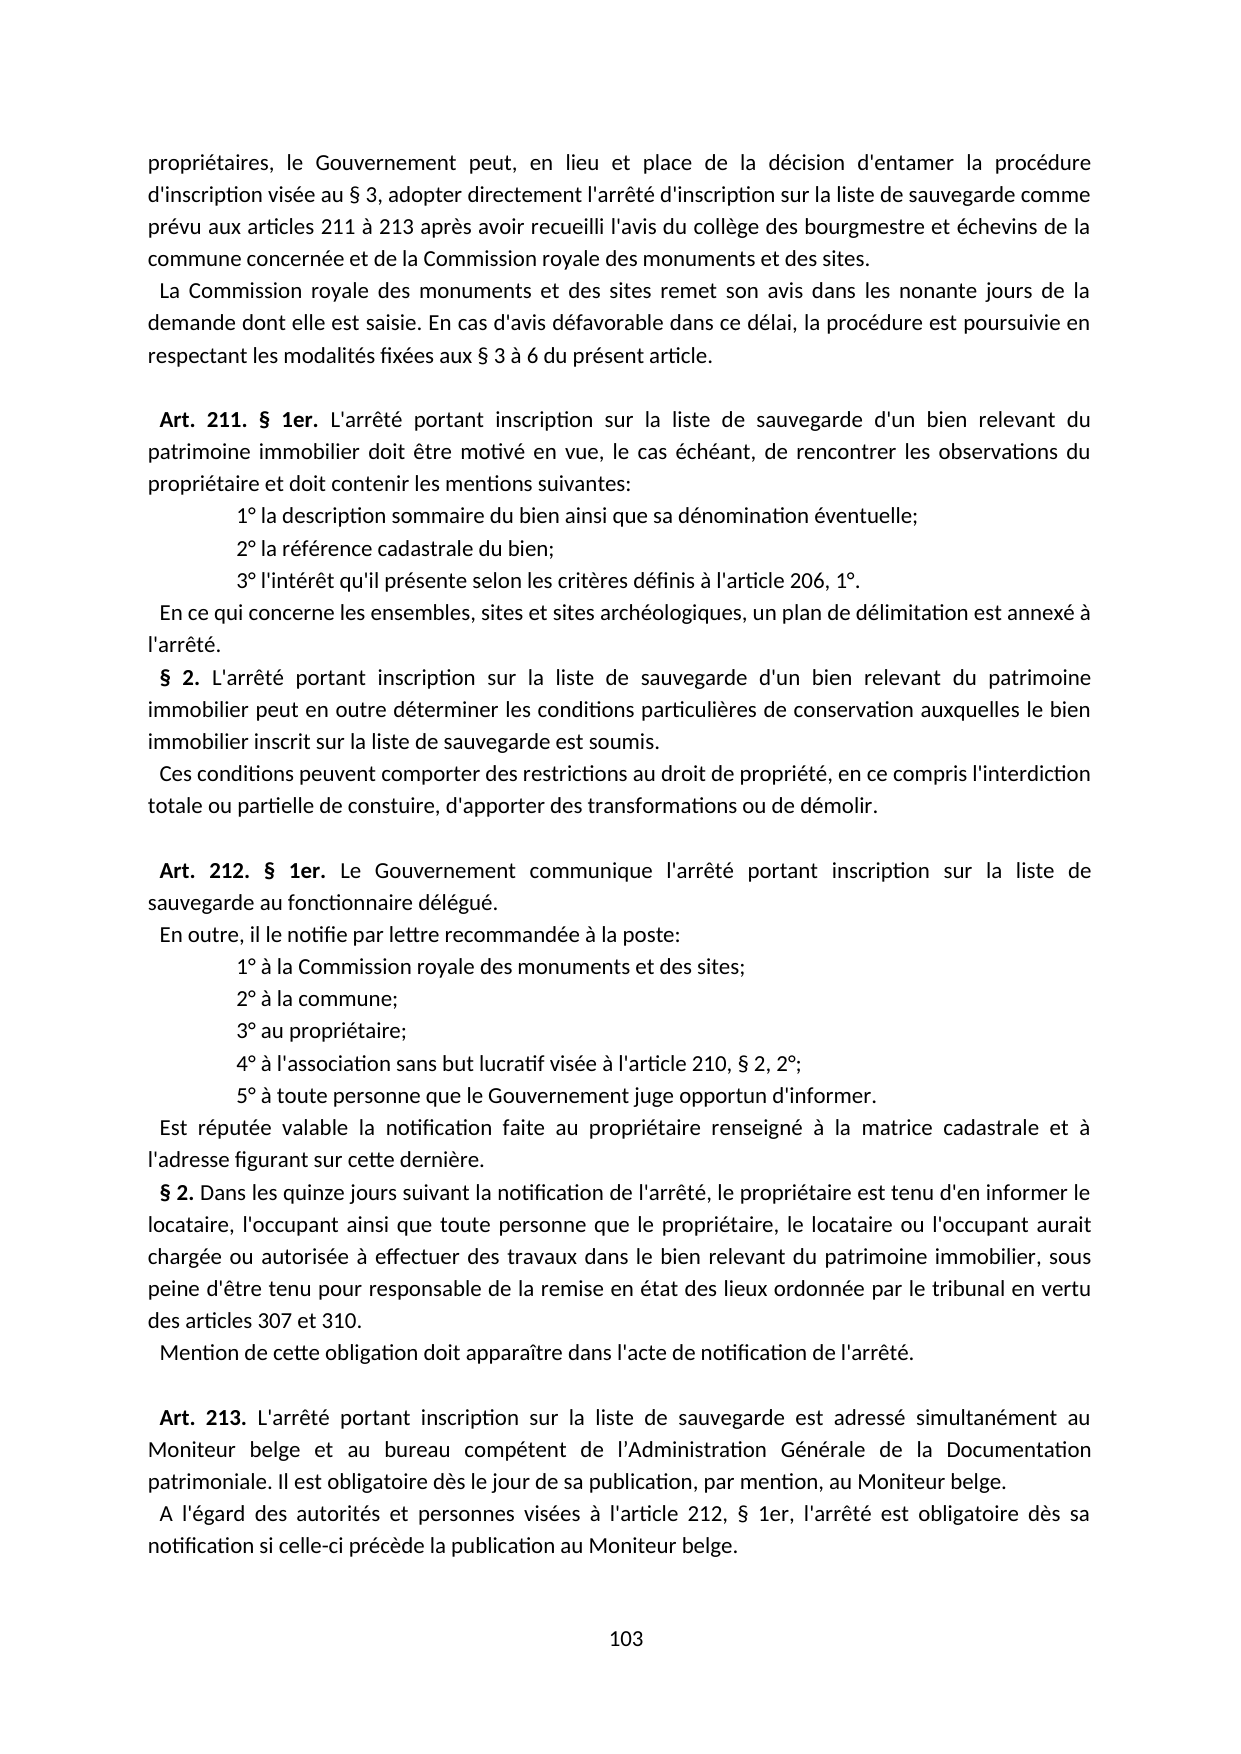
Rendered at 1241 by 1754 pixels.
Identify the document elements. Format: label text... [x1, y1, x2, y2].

text § 2. L'arrêté portant inscription sur la liste de sauvegarde d'un bien relevant du patrimoine immobilier peut en outre déterminer les conditions particulières de conservation auxquelles le bien immobilier inscrit sur la liste de sauvegarde est soumis. [148, 663, 1093, 755]
text Art. 212. § 1er. Le Gouvernement communique l'arrêté portant inscription sur la liste de sauvegarde au fonctionnaire délégué. [148, 856, 1093, 916]
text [148, 148, 1093, 272]
text A l'égard des autorités et personnes visées à l'article 212, § 1er, l'arrêté est obligatoire dès sa notification si celle-ci précède la publication au Moniteur belge. [148, 1499, 1093, 1560]
text 2° la référence cadastrale du bien; [227, 534, 1093, 562]
text La Commission royale des monuments et des sites remet son avis dans les nonante jours de la demande dont elle est saisie. En cas d'avis défavorable dans ce délai, la procédure est poursuivie en respectant les modalités fixées aux § 3 à 6 du présent article. [148, 276, 1093, 369]
text 2° à la commune; [227, 984, 1093, 1012]
text 1° la description sommaire du bien ainsi que sa dénomination éventuelle; [227, 502, 1093, 530]
text Est réputée valable la notification faite au propriétaire renseigné à la matrice cadastrale et à l'adresse figurant sur cette dernière. [148, 1113, 1093, 1173]
text 3° au propriétaire; [227, 1017, 1093, 1045]
text 3° l'intérêt qu'il présente selon les critères définis à l'article 206, 1°. [227, 566, 1093, 594]
text En outre, il le notifie par lettre recommandée à la poste: [148, 920, 1093, 948]
text Art. 211. § 1er. L'arrêté portant inscription sur la liste de sauvegarde d'un bien relevant du patrimoine immobilier doit être motivé en vue, le cas échéant, de rencontrer les observations du propriétaire et doit contenir les mentions suivantes: [148, 405, 1093, 497]
text 4° à l'association sans but lucratif visée à l'article 210, § 2, 2°; [227, 1049, 1093, 1077]
text Art. 213. L'arrêté portant inscription sur la liste de sauvegarde est adressé simultanément au Moniteur belge et au bureau compétent de l’Administration Générale de la Documentation patrimoniale. Il est obligatoire dès le jour de sa publication, par mention, au Moniteur belge. [148, 1403, 1093, 1495]
text § 2. Dans les quinze jours suivant la notification de l'arrêté, le propriétaire est tenu d'en informer le locataire, l'occupant ainsi que toute personne que le propriétaire, le locataire ou l'occupant aurait chargée ou autorisée à effectuer des travaux dans le bien relevant du patrimoine immobilier, sous peine d'être tenu pour responsable de la remise en état des lieux ordonnée par le tribunal en vertu des articles 307 et 310. [148, 1178, 1093, 1334]
text Mention de cette obligation doit apparaître dans l'acte de notification de l'arrêté. [148, 1338, 1093, 1367]
text En ce qui concerne les ensembles, sites et sites archéologiques, un plan de délimitation est annexé à l'arrêté. [148, 598, 1093, 658]
text Ces conditions peuvent comporter des restrictions au droit de propriété, en ce compris l'interdiction totale ou partielle de constuire, d'apporter des transformations ou de démolir. [148, 759, 1093, 819]
text 5° à toute personne que le Gouvernement juge opportun d'informer. [227, 1081, 1093, 1109]
text 1° à la Commission royale des monuments et des sites; [227, 952, 1093, 980]
